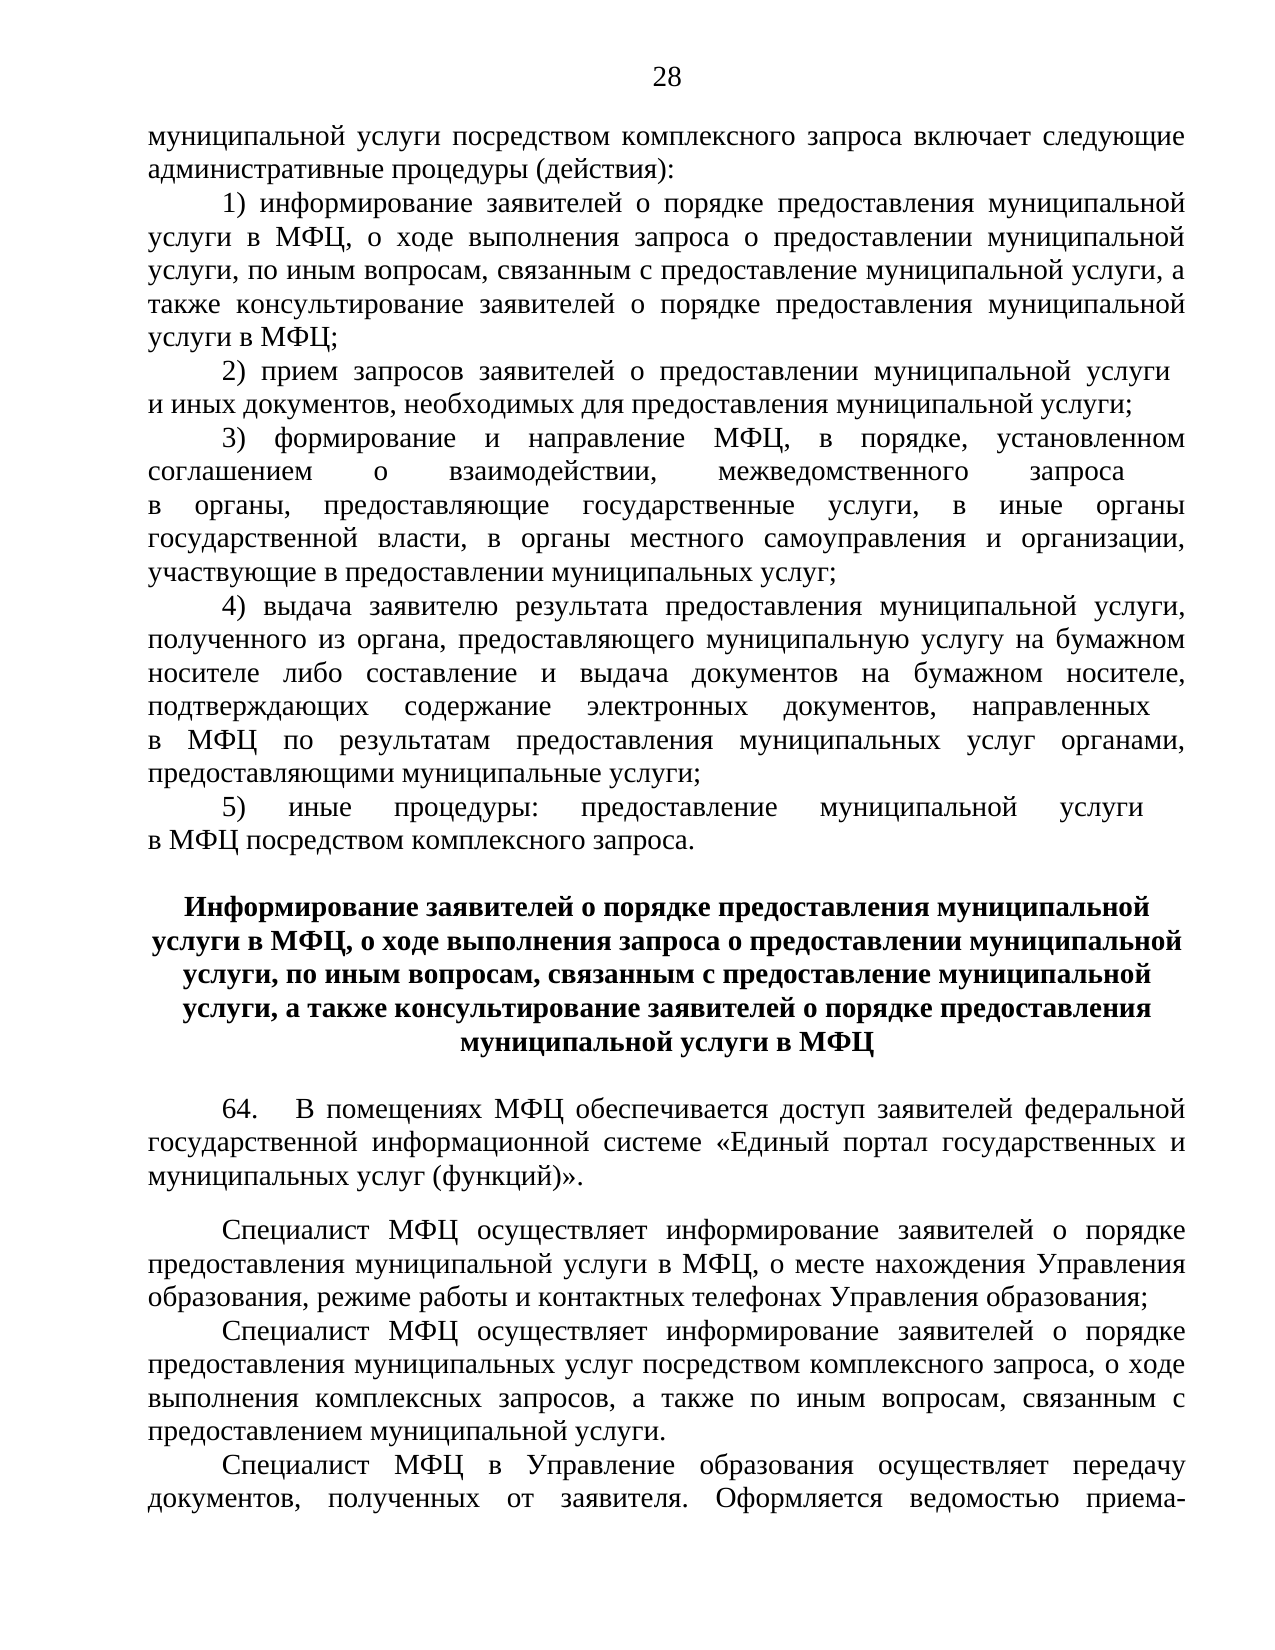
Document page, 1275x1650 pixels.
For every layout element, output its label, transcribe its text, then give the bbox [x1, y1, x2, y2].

list 3) формирование и направление МФЦ, в порядке, установленном соглашением о взаимодействии, межведомственного запроса в органы, предоставляющие государственные услуги, в иные органы государственной власти, в органы местного самоуправления и организации, участвующие в предоставлении муниципальных услуг; [148, 420, 1186, 588]
text Специалист МФЦ осуществляет информирование заявителей о порядке предоставления муниципальной услуги в МФЦ, о месте нахождения Управления образования, режиме работы и контактных телефонах Управления образования; [148, 1212, 1187, 1313]
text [148, 1447, 1187, 1514]
text 2) прием запросов заявителей о предоставлении муниципальной услуги и иных документов, необходимых для предоставления муниципальной услуги; [148, 353, 1186, 420]
text 5) иные процедуры: предоставление муниципальной услуги в МФЦ посредством комплексного запроса. [148, 789, 1186, 856]
text Информирование заявителей о порядке предоставления муниципальной услуги в МФЦ, о ходе выполнения запроса о предоставлении муниципальной услуги, по иным вопросам, связанным с предоставление муниципальной услуги, а также консультирование заявителей о порядке предоставления муниципальной услуги в МФЦ [148, 889, 1187, 1057]
list В помещениях МФЦ обеспечивается доступ заявителей федеральной государственной информационной системе «Единый портал государственных и муниципальных услуг (функций)». [148, 1091, 1187, 1191]
text 1) информирование заявителей о порядке предоставления муниципальной услуги в МФЦ, о ходе выполнения запроса о предоставлении муниципальной услуги, по иным вопросам, связанным с предоставление муниципальной услуги, а также консультирование заявителей о порядке предоставления муниципальной услуги в МФЦ; [148, 185, 1186, 353]
list 4) выдача заявителю результата предоставления муниципальной услуги, полученного из органа, предоставляющего муниципальную услугу на бумажном носителе либо составление и выдача документов на бумажном носителе, подтверждающих содержание электронных документов, направленных в МФЦ по результатам предоставления муниципальных услуг органами, предоставляющими муниципальные услуги; [148, 588, 1186, 789]
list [148, 118, 1186, 185]
text Специалист МФЦ осуществляет информирование заявителей о порядке предоставления муниципальных услуг посредством комплексного запроса, о ходе выполнения комплексных запросов, а также по иным вопросам, связанным с предоставлением муниципальной услуги. [148, 1313, 1187, 1447]
